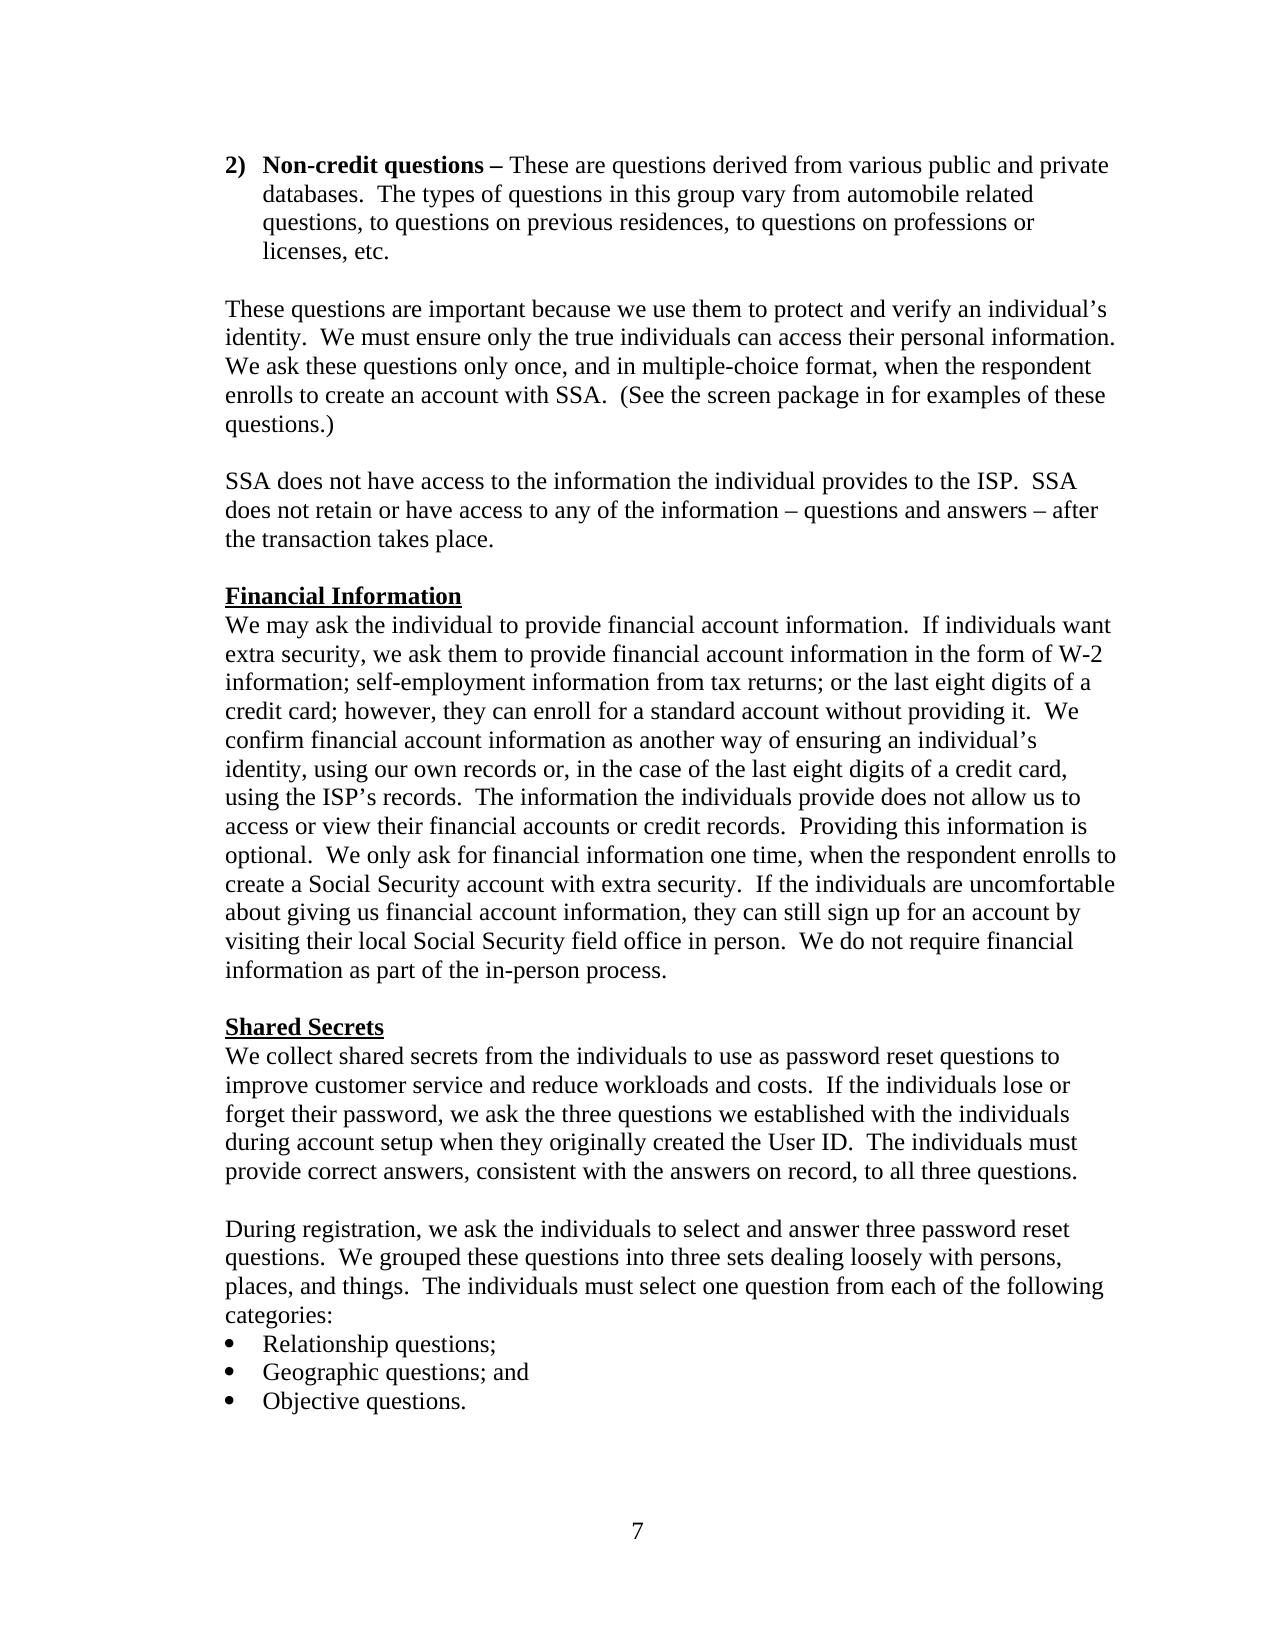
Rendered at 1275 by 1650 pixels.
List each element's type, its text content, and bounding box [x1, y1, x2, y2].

text These questions are important because we use them to protect and verify an individual’s identity. We must ensure only the true individuals can access their personal information. We ask these questions only once, and in multiple-choice format, when the respondent enrolls to create an account with SSA. (See the screen package in for examples of these questions.) [225, 294, 1125, 437]
list Geographic questions; and [225, 1357, 1125, 1386]
list Objective questions. [225, 1386, 1125, 1415]
text SSA does not have access to the information the individual provides to the ISP. SSA does not retain or have access to any of the information – questions and answers – after the transaction takes place. [225, 466, 1125, 552]
text We collect shared secrets from the individuals to use as password reset questions to improve customer service and reduce workloads and costs. If the individuals lose or forget their password, we ask the three questions we established with the individuals during account setup when they originally created the User ID. The individuals must provide correct answers, consistent with the answers on record, to all three questions. [225, 1041, 1125, 1185]
list Non-credit questions – These are questions derived from various public and private databases. The types of questions in this group vary from automobile related questions, to questions on previous residences, to questions on professions or licenses, etc. [225, 150, 1125, 265]
text Financial Information [225, 581, 1125, 610]
list Relationship questions; [225, 1329, 1125, 1357]
text We may ask the individual to provide financial account information. If individuals want extra security, we ask them to provide financial account information in the form of W-2 information; self-employment information from tax returns; or the last eight digits of a credit card; however, they can enroll for a standard account without providing it. We confirm financial account information as another way of ensuring an individual’s identity, using our own records or, in the case of the last eight digits of a credit card, using the ISP’s records. The information the individuals provide does not allow us to access or view their financial accounts or credit records. Providing this information is optional. We only ask for financial information one time, when the respondent enrolls to create a Social Security account with extra security. If the individuals are uncomfortable about giving us financial account information, they can still sign up for an account by visiting their local Social Security field office in person. We do not require financial information as part of the in-person process. [225, 610, 1125, 984]
text Shared Secrets [150, 1012, 1125, 1041]
text During registration, we ask the individuals to select and answer three password reset questions. We grouped these questions into three sets dealing loosely with persons, places, and things. The individuals must select one question from each of the following categories: [225, 1214, 1125, 1329]
